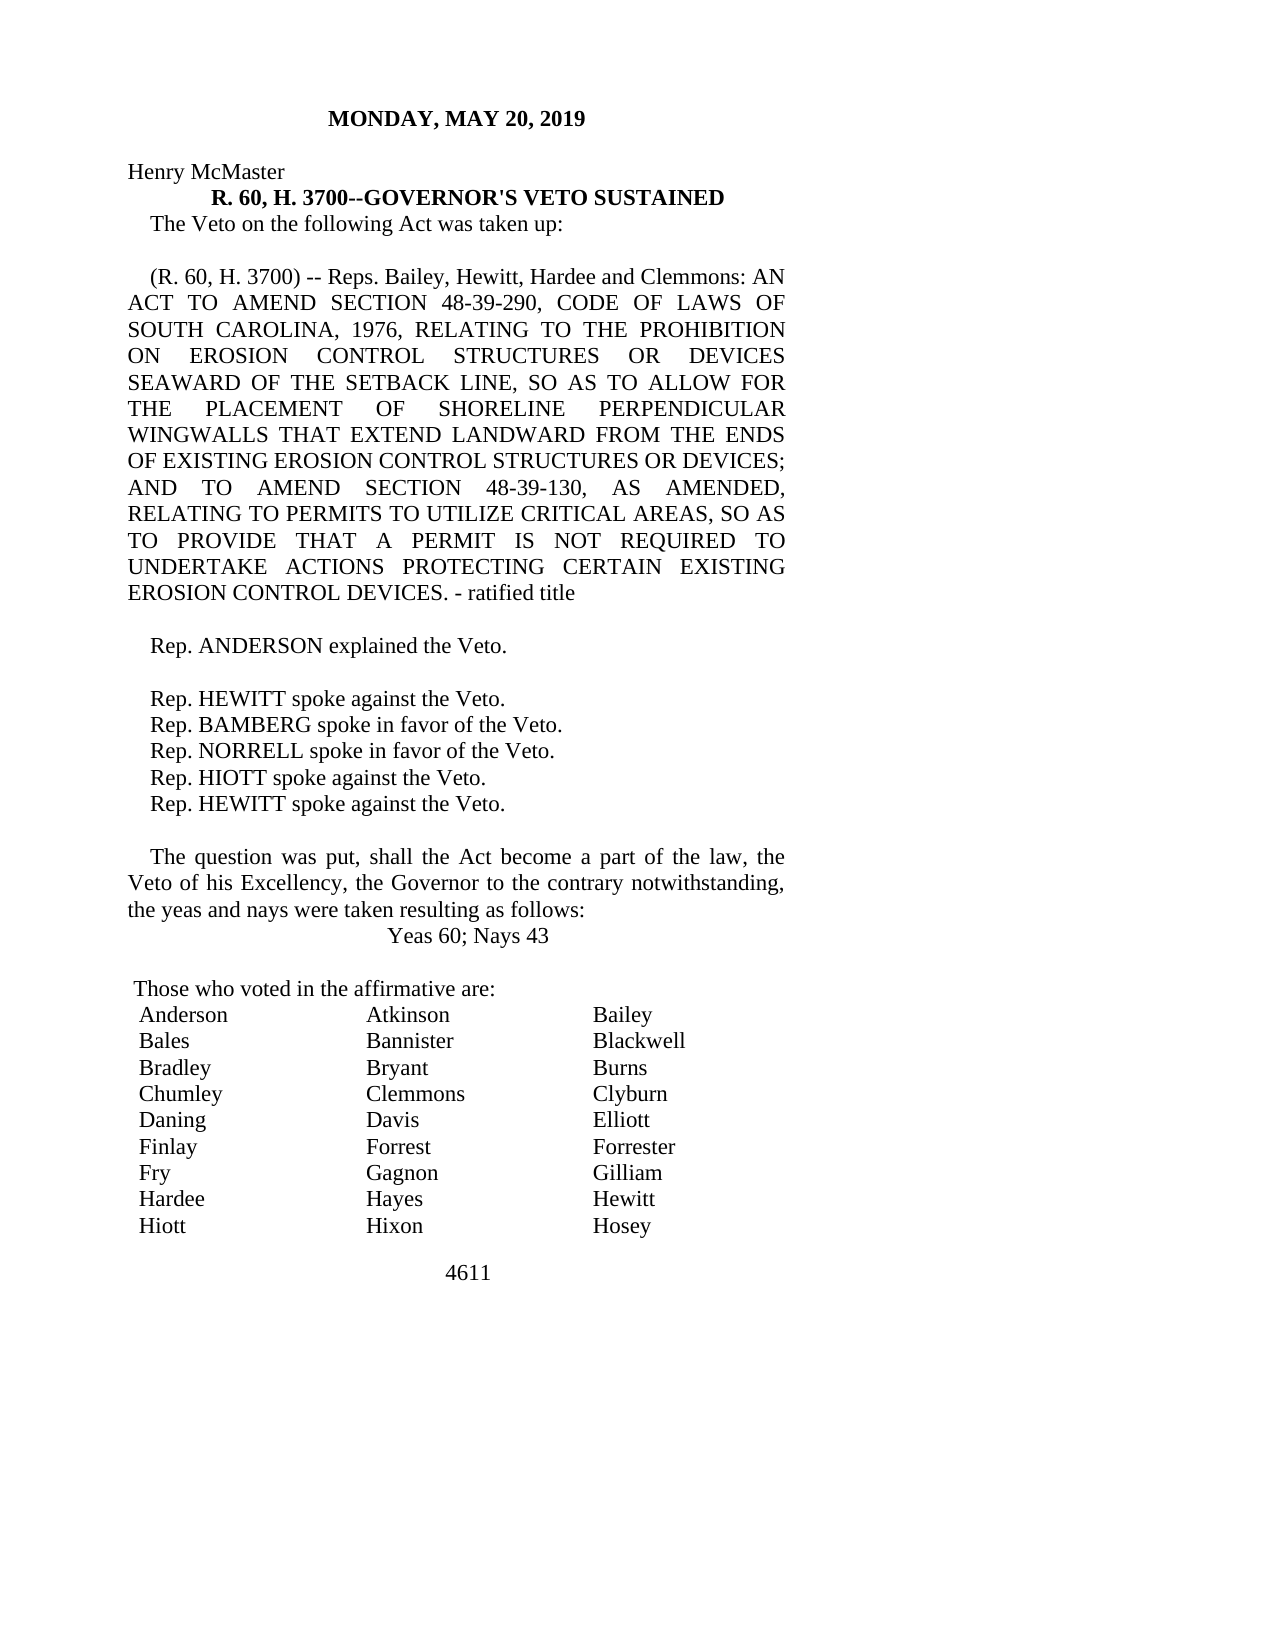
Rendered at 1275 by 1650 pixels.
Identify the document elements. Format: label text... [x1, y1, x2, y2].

table_cell Blackwell [581, 1028, 808, 1054]
table_cell Burns [581, 1054, 808, 1080]
table_cell Bales [128, 1028, 354, 1054]
table_header Anderson [128, 1001, 354, 1027]
table_cell Davis [355, 1106, 581, 1133]
table_cell Forrest [355, 1133, 581, 1159]
text Rep. ANDERSON explained the Veto. [127, 632, 786, 658]
text The question was put, shall the Act become a part of the law, the Veto of his Excellency, the Governor to the contrary notwithstanding, the yeas and nays were taken resulting as follows: [127, 843, 786, 922]
table_cell Hosey [581, 1212, 808, 1238]
table_cell Clemmons [355, 1080, 581, 1106]
text Rep. HIOTT spoke against the Veto. [127, 764, 786, 790]
table_cell Elliott [581, 1106, 808, 1133]
table_cell Chumley [128, 1080, 354, 1106]
text Rep. NORRELL spoke in favor of the Veto. [127, 737, 786, 764]
table_cell Daning [128, 1106, 354, 1133]
table_cell Hayes [355, 1186, 581, 1212]
table_cell Hewitt [581, 1186, 808, 1212]
text Henry McMaster [127, 158, 786, 184]
table_cell Hixon [355, 1212, 581, 1238]
text Yeas 60; Nays 43 [127, 922, 786, 948]
table_cell Hiott [128, 1212, 354, 1238]
text Rep. HEWITT spoke against the Veto. [127, 790, 786, 817]
table_cell Finlay [128, 1133, 354, 1159]
table_cell Forrester [581, 1133, 808, 1159]
table_cell Gagnon [355, 1159, 581, 1186]
table_cell Hardee [128, 1186, 354, 1212]
text Rep. HEWITT spoke against the Veto. [127, 685, 786, 711]
text Those who voted in the affirmative are: [127, 975, 786, 1001]
table_cell Clyburn [581, 1080, 808, 1106]
table_cell Gilliam [581, 1159, 808, 1186]
text R. 60, H. 3700--GOVERNOR'S VETO SUSTAINED [127, 184, 786, 210]
text The Veto on the following Act was taken up: [127, 210, 786, 237]
table_cell Bannister [355, 1028, 581, 1054]
table_header Bailey [581, 1001, 808, 1027]
table_cell Bradley [128, 1054, 354, 1080]
table_header Atkinson [355, 1001, 581, 1027]
table_cell Fry [128, 1159, 354, 1186]
text Rep. BAMBERG spoke in favor of the Veto. [127, 711, 786, 737]
text (R. 60, H. 3700) -- Reps. Bailey, Hewitt, Hardee and Clemmons: AN ACT TO AMEND SECTION 48-39-290, CODE OF LAWS OF SOUTH CAROLINA, 1976, RELATING TO THE PROHIBITION ON EROSION CONTROL STRUCTURES OR DEVICES SEAWARD OF THE SETBACK LINE, SO AS TO ALLOW FOR THE PLACEMENT OF SHORELINE PERPENDICULAR WINGWALLS THAT EXTEND LANDWARD FROM THE ENDS OF EXISTING EROSION CONTROL STRUCTURES OR DEVICES; AND TO AMEND SECTION 48-39-130, AS AMENDED, RELATING TO PERMITS TO UTILIZE CRITICAL AREAS, SO AS TO PROVIDE THAT A PERMIT IS NOT REQUIRED TO UNDERTAKE ACTIONS PROTECTING CERTAIN EXISTING EROSION CONTROL DEVICES. - ratified title [127, 263, 786, 606]
table_cell Bryant [355, 1054, 581, 1080]
